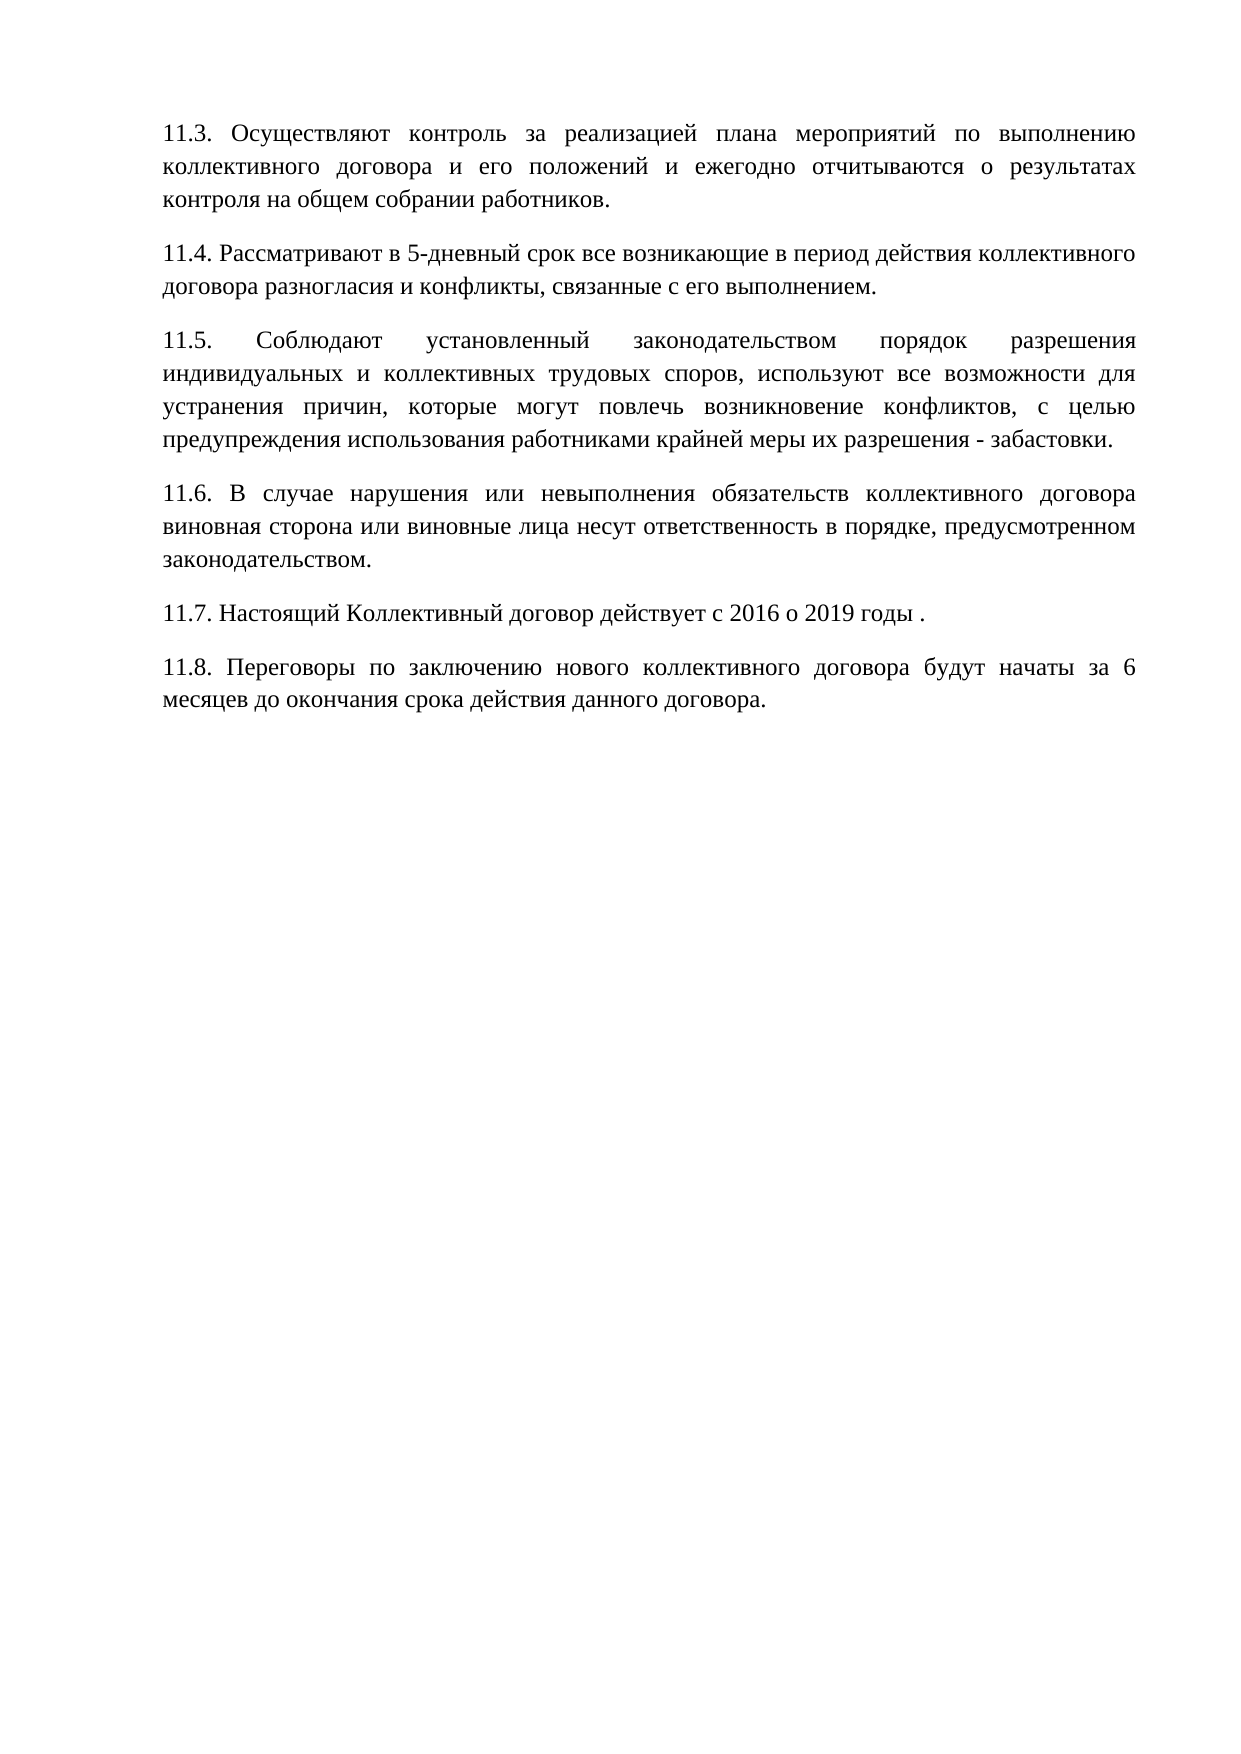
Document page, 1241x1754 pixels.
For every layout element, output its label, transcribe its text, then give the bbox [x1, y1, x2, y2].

text 11.7. Настоящий Коллективный договор действует с 2016 о 2019 годы . [162, 598, 1137, 626]
text 11.6. В случае нарушения или невыполнения обязательств коллективного договора виновная сторона или виновные лица несут ответственность в порядке, предусмотренном законодательством. [162, 478, 1137, 573]
text 11.8. Переговоры по заключению нового коллективного договора будут начаты за 6 месяцев до окончания срока действия данного договора. [162, 652, 1137, 713]
text 11.4. Рассматривают в 5-дневный срок все возникающие в период действия коллективного договора разногласия и конфликты, связанные с его выполнением. [162, 238, 1137, 300]
text 11.5. Соблюдают установленный законодательством порядок разрешения индивидуальных и коллективных трудовых споров, используют все возможности для устранения причин, которые могут повлечь возникновение конфликтов, с целью предупреждения использования работниками крайней меры их разрешения - забастовки. [162, 325, 1137, 453]
text 11.3. Осуществляют контроль за реализацией плана мероприятий по выполнению коллективного договора и его положений и ежегодно отчитываются о результатах контроля на общем собрании работников. [162, 118, 1137, 213]
